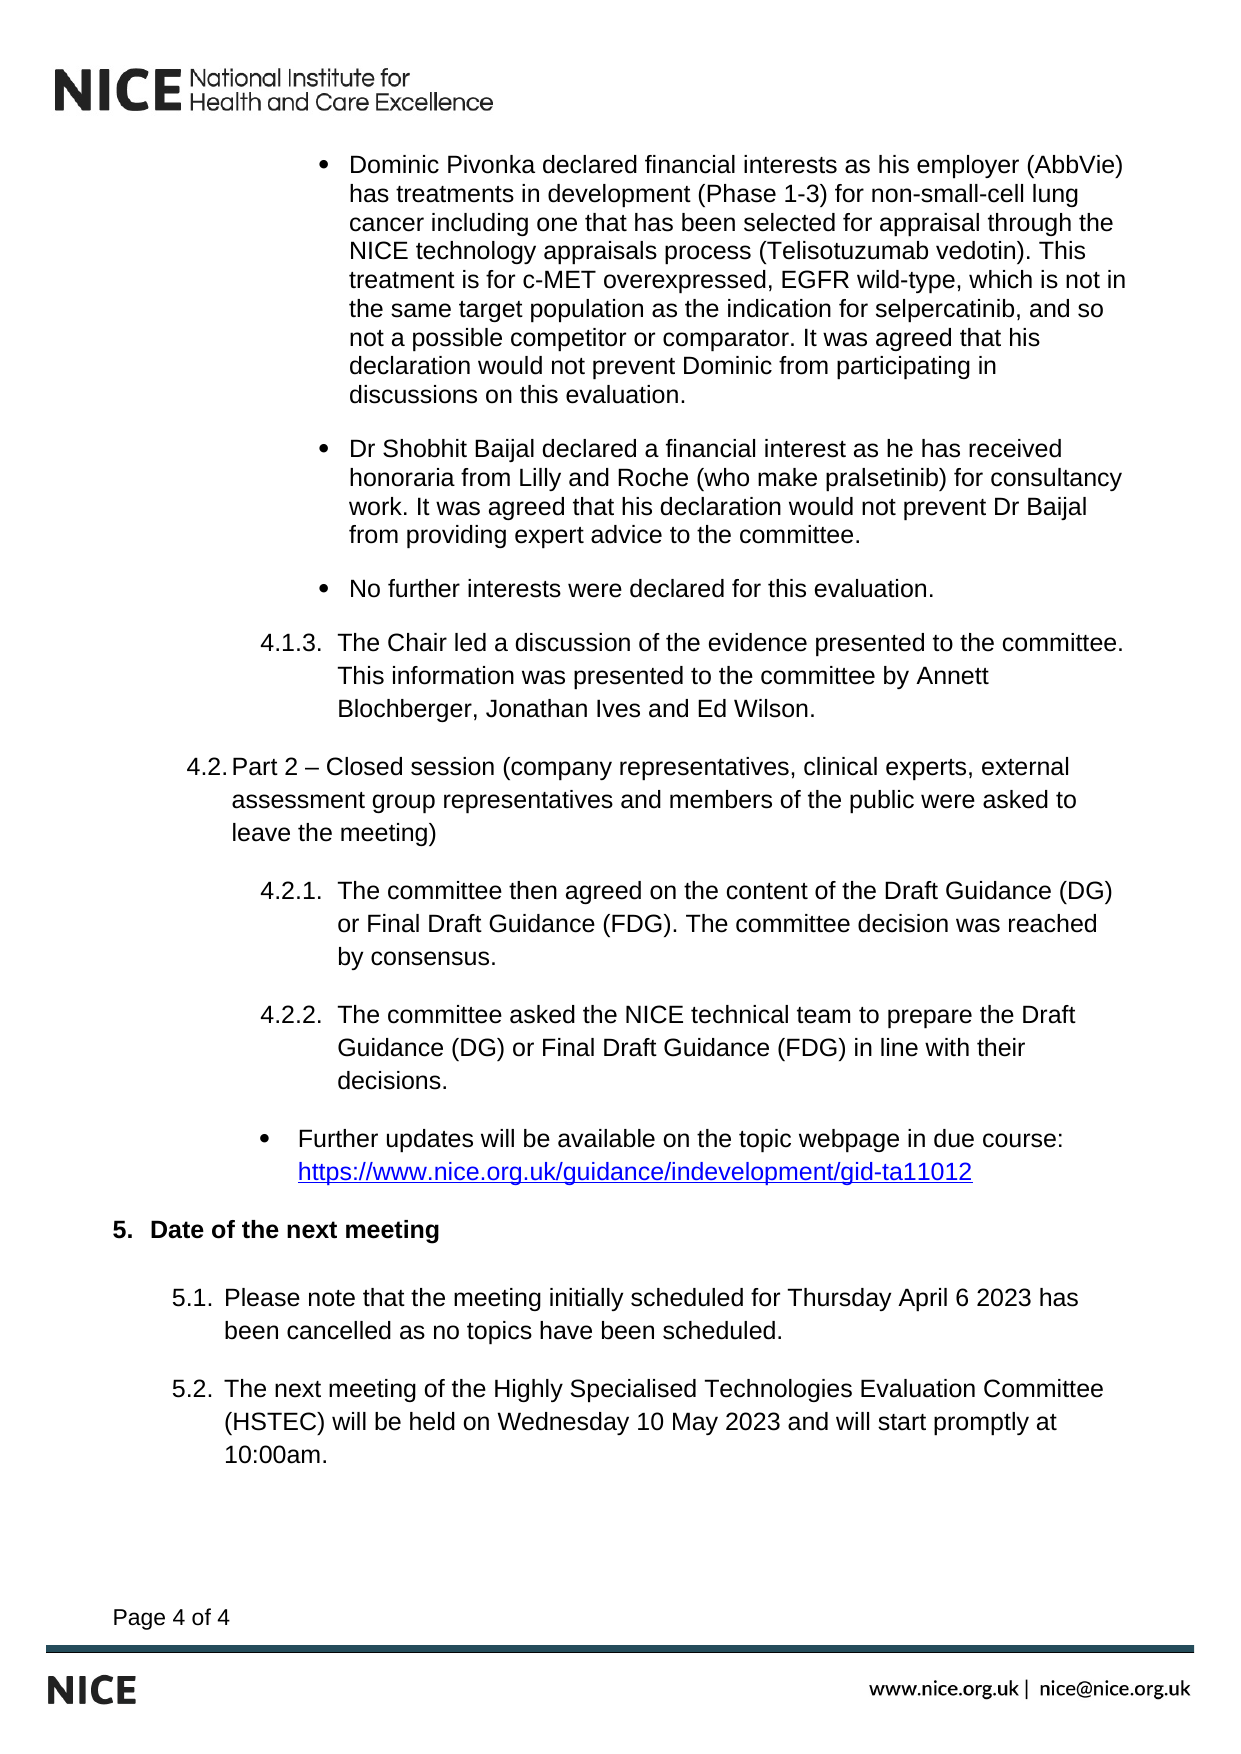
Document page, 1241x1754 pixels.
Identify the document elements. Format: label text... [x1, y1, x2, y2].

picture [46, 1645, 1195, 1729]
list The next meeting of the Highly Specialised Technologies Evaluation Committee (HSTEC) will be held on Wednesday 10 May 2023 and will start promptly at 10:00am. [172, 1374, 1128, 1469]
list Part 2 – Closed session (company representatives, clinical experts, external assessment group representatives and members of the public were asked to leave the meeting) [186, 752, 1128, 847]
text Dominic Pivonka declared financial interests as his employer (AbbVie) has treatments in development (Phase 1-3) for non-small-cell lung cancer including one that has been selected for appraisal through the NICE technology appraisals process (Telisotuzumab vedotin). This treatment is for c-MET overexpressed, EGFR wild-type, which is not in the same target population as the indication for selpercatinib, and so not a possible competitor or comparator. It was agreed that his declaration would not prevent Dominic from participating in discussions on this evaluation. [319, 150, 1128, 409]
list The Chair led a discussion of the evidence presented to the committee. This information was presented to the committee by Annett Blochberger, Jonathan Ives and Ed Wilson. [260, 628, 1128, 723]
text No further interests were declared for this evaluation. [319, 574, 1128, 603]
list Further updates will be available on the topic webpage in due course: https://www.nice.org.uk/guidance/indevelopment/gid-ta11012 [260, 1124, 1128, 1186]
list Date of the next meeting [112, 1215, 1128, 1244]
list The committee asked the NICE technical team to prepare the Draft Guidance (DG) or Final Draft Guidance (FDG) in line with their decisions. [260, 1000, 1128, 1095]
text Dr Shobhit Baijal declared a financial interest as he has received honoraria from Lilly and Roche (who make pralsetinib) for consultancy work. It was agreed that his declaration would not prevent Dr Baijal from providing expert advice to the committee. [319, 434, 1128, 549]
picture [32, 47, 511, 128]
list The committee then agreed on the content of the Draft Guidance (DG) or Final Draft Guidance (FDG). The committee decision was reached by consensus. [260, 876, 1128, 971]
list Please note that the meeting initially scheduled for Thursday April 6 2023 has been cancelled as no topics have been scheduled. [172, 1283, 1128, 1345]
